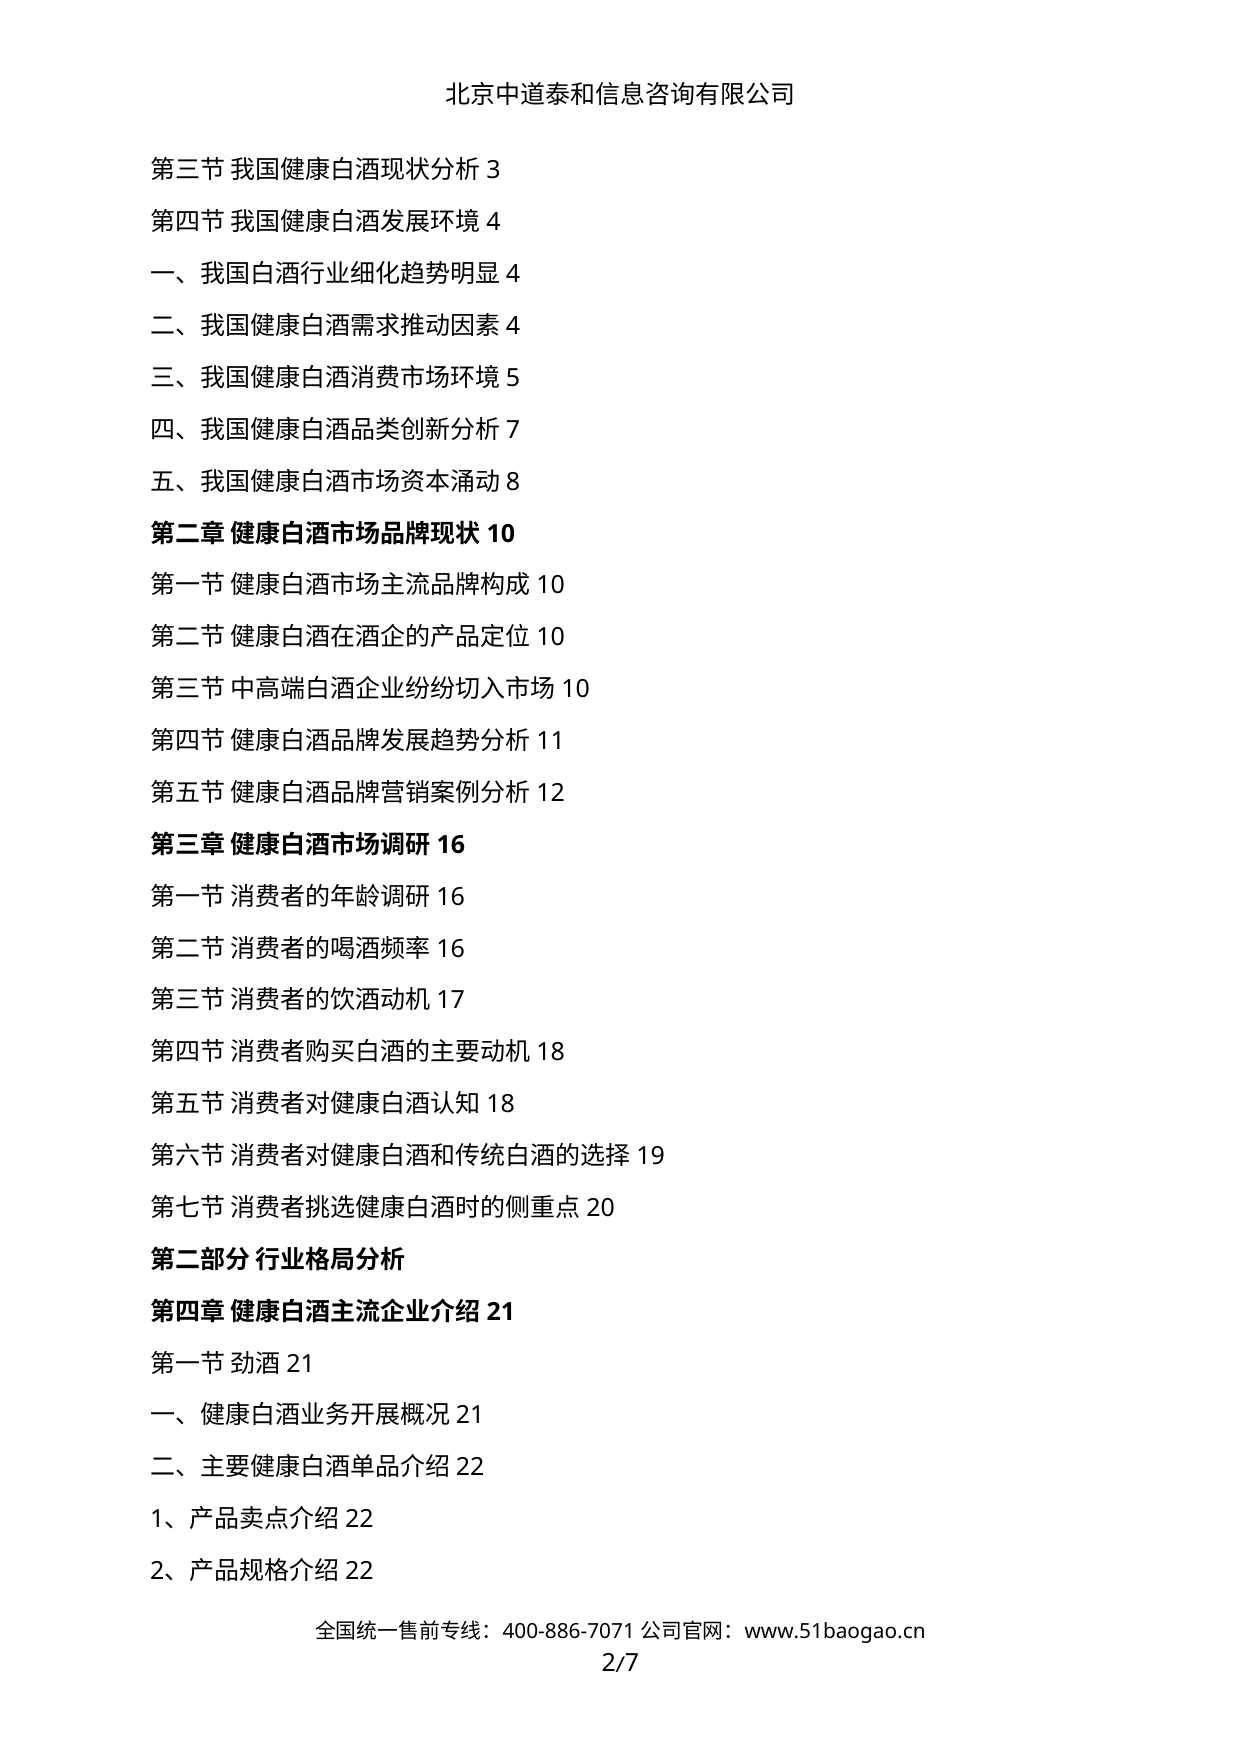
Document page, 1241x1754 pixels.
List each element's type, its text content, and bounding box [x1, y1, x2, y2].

text 第一节 劲酒 21 [150, 1343, 1090, 1379]
text 一、我国白酒行业细化趋势明显 4 [150, 254, 1090, 290]
text 第三章 健康白酒市场调研 16 [150, 824, 1090, 861]
text 第六节 消费者对健康白酒和传统白酒的选择 19 [150, 1136, 1090, 1172]
text 二、我国健康白酒需求推动因素 4 [150, 306, 1090, 342]
text 第四章 健康白酒主流企业介绍 21 [150, 1291, 1090, 1327]
text 三、我国健康白酒消费市场环境 5 [150, 357, 1090, 394]
text 第二节 消费者的喝酒频率 16 [150, 928, 1090, 964]
text 四、我国健康白酒品类创新分析 7 [150, 409, 1090, 446]
text 第三节 我国健康白酒现状分析 3 [150, 150, 1090, 186]
text 2、产品规格介绍 22 [150, 1551, 1090, 1587]
text 二、主要健康白酒单品介绍 22 [150, 1447, 1090, 1483]
text 第二节 健康白酒在酒企的产品定位 10 [150, 617, 1090, 653]
text 五、我国健康白酒市场资本涌动 8 [150, 461, 1090, 497]
text 第二部分 行业格局分析 [150, 1239, 1090, 1276]
text 1、产品卖点介绍 22 [150, 1499, 1090, 1535]
text 第四节 消费者购买白酒的主要动机 18 [150, 1032, 1090, 1068]
text 第四节 健康白酒品牌发展趋势分析 11 [150, 721, 1090, 757]
text 第五节 健康白酒品牌营销案例分析 12 [150, 772, 1090, 809]
text 第五节 消费者对健康白酒认知 18 [150, 1084, 1090, 1120]
text 第二章 健康白酒市场品牌现状 10 [150, 513, 1090, 549]
text 第七节 消费者挑选健康白酒时的侧重点 20 [150, 1187, 1090, 1224]
text 第四节 我国健康白酒发展环境 4 [150, 202, 1090, 238]
text 第三节 中高端白酒企业纷纷切入市场 10 [150, 669, 1090, 705]
text 第一节 健康白酒市场主流品牌构成 10 [150, 565, 1090, 601]
text 第三节 消费者的饮酒动机 17 [150, 980, 1090, 1016]
text 一、健康白酒业务开展概况 21 [150, 1395, 1090, 1431]
text 第一节 消费者的年龄调研 16 [150, 876, 1090, 912]
